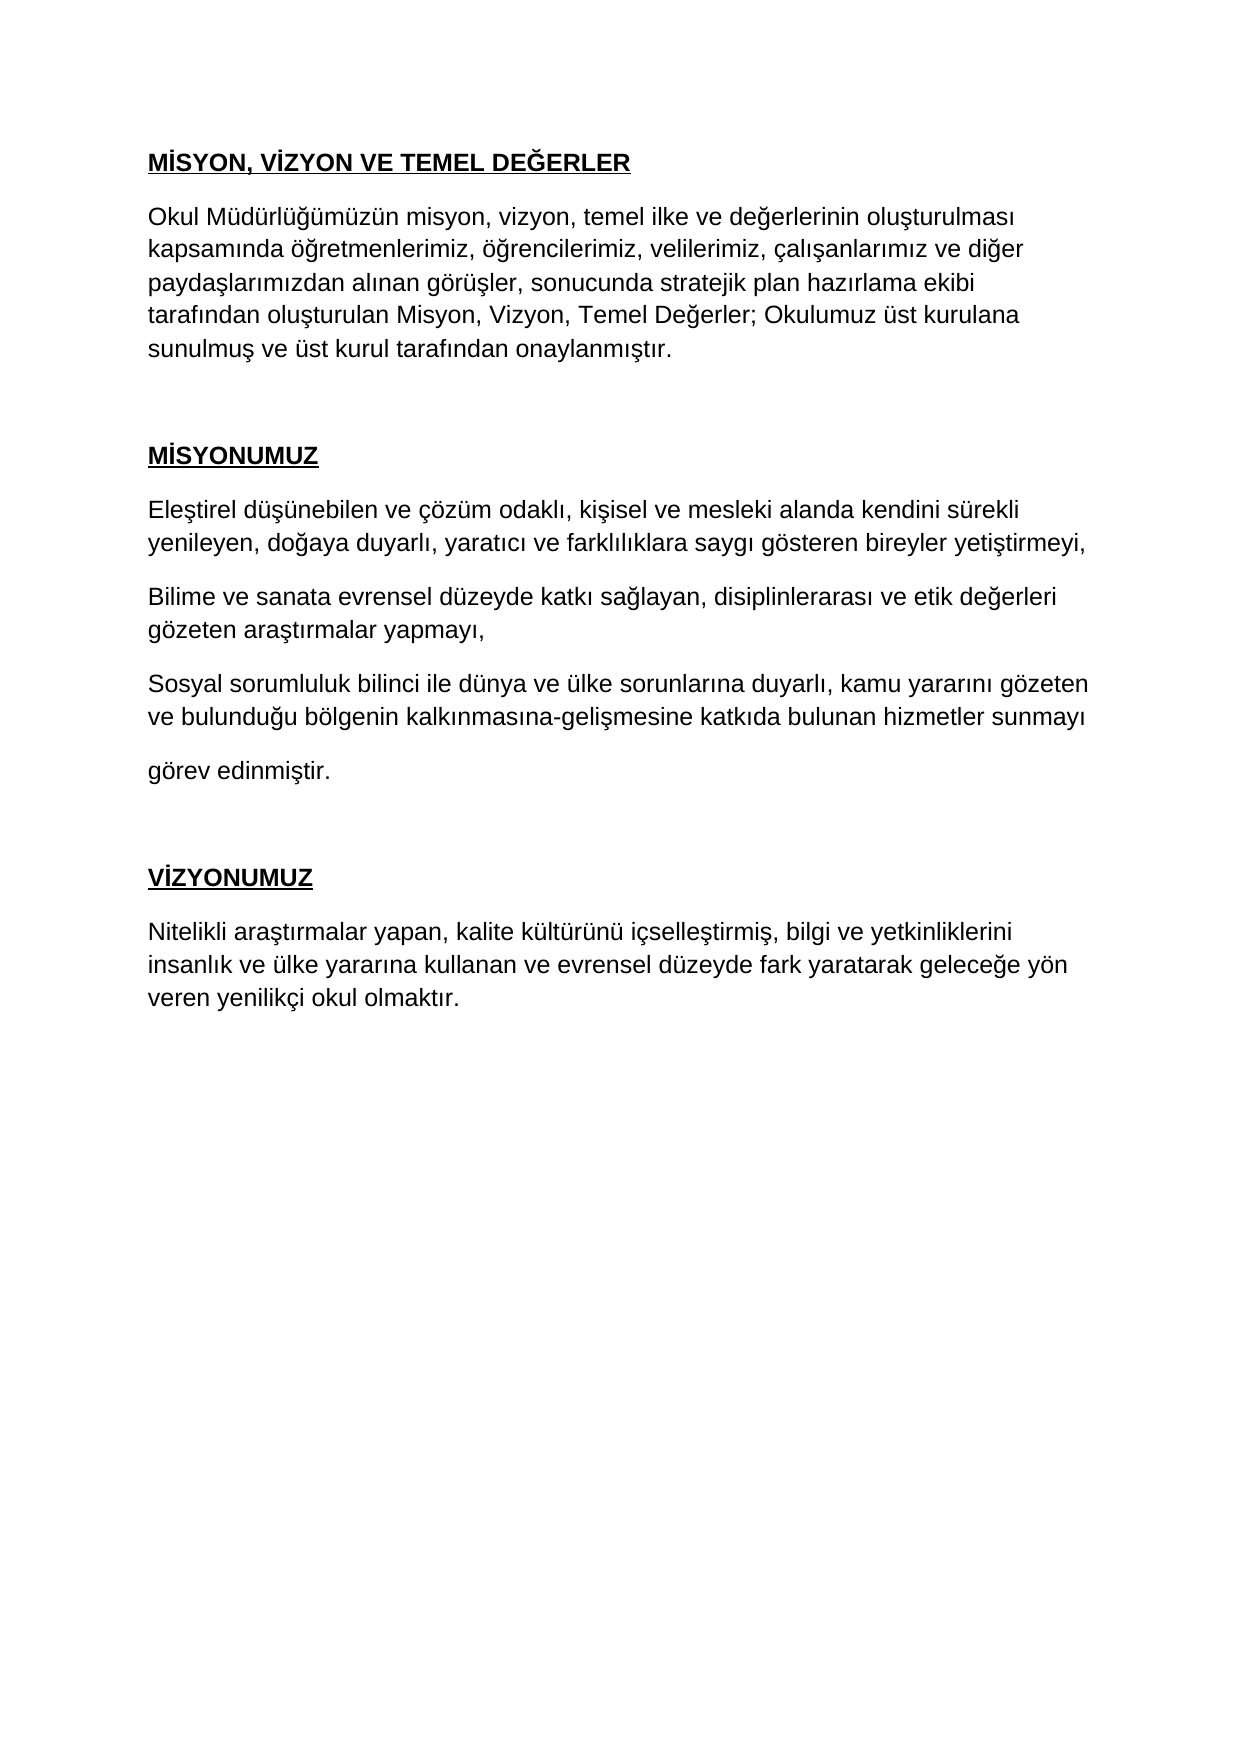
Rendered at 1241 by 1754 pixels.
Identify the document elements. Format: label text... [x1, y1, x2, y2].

text görev edinmiştir. [148, 756, 1093, 784]
text Sosyal sorumluluk bilinci ile dünya ve ülke sorunlarına duyarlı, kamu yararını gözeten ve bulunduğu bölgenin kalkınmasına-gelişmesine katkıda bulunan hizmetler sunmayı [148, 669, 1093, 731]
text MİSYONUMUZ [148, 441, 1093, 470]
text Bilime ve sanata evrensel düzeyde katkı sağlayan, disiplinlerarası ve etik değerleri gözeten araştırmalar yapmayı, [148, 582, 1093, 644]
text Eleştirel düşünebilen ve çözüm odaklı, kişisel ve mesleki alanda kendini sürekli yenileyen, doğaya duyarlı, yaratıcı ve farklılıklara saygı gösteren bireyler yetiştirmeyi, [148, 495, 1093, 557]
text VİZYONUMUZ [148, 863, 1093, 892]
text Nitelikli araştırmalar yapan, kalite kültürünü içselleştirmiş, bilgi ve yetkinliklerini insanlık ve ülke yararına kullanan ve evrensel düzeyde fark yaratarak geleceğe yön veren yenilikçi okul olmaktır. [148, 917, 1093, 1012]
text Okul Müdürlüğümüzün misyon, vizyon, temel ilke ve değerlerinin oluşturulması kapsamında öğretmenlerimiz, öğrencilerimiz, velilerimiz, çalışanlarımız ve diğer paydaşlarımızdan alınan görüşler, sonucunda stratejik plan hazırlama ekibi tarafından oluşturulan Misyon, Vizyon, Temel Değerler; Okulumuz üst kurulana sunulmuş ve üst kurul tarafından onaylanmıştır. [148, 201, 1093, 362]
text MİSYON, VİZYON VE TEMEL DEĞERLER [148, 148, 1093, 176]
